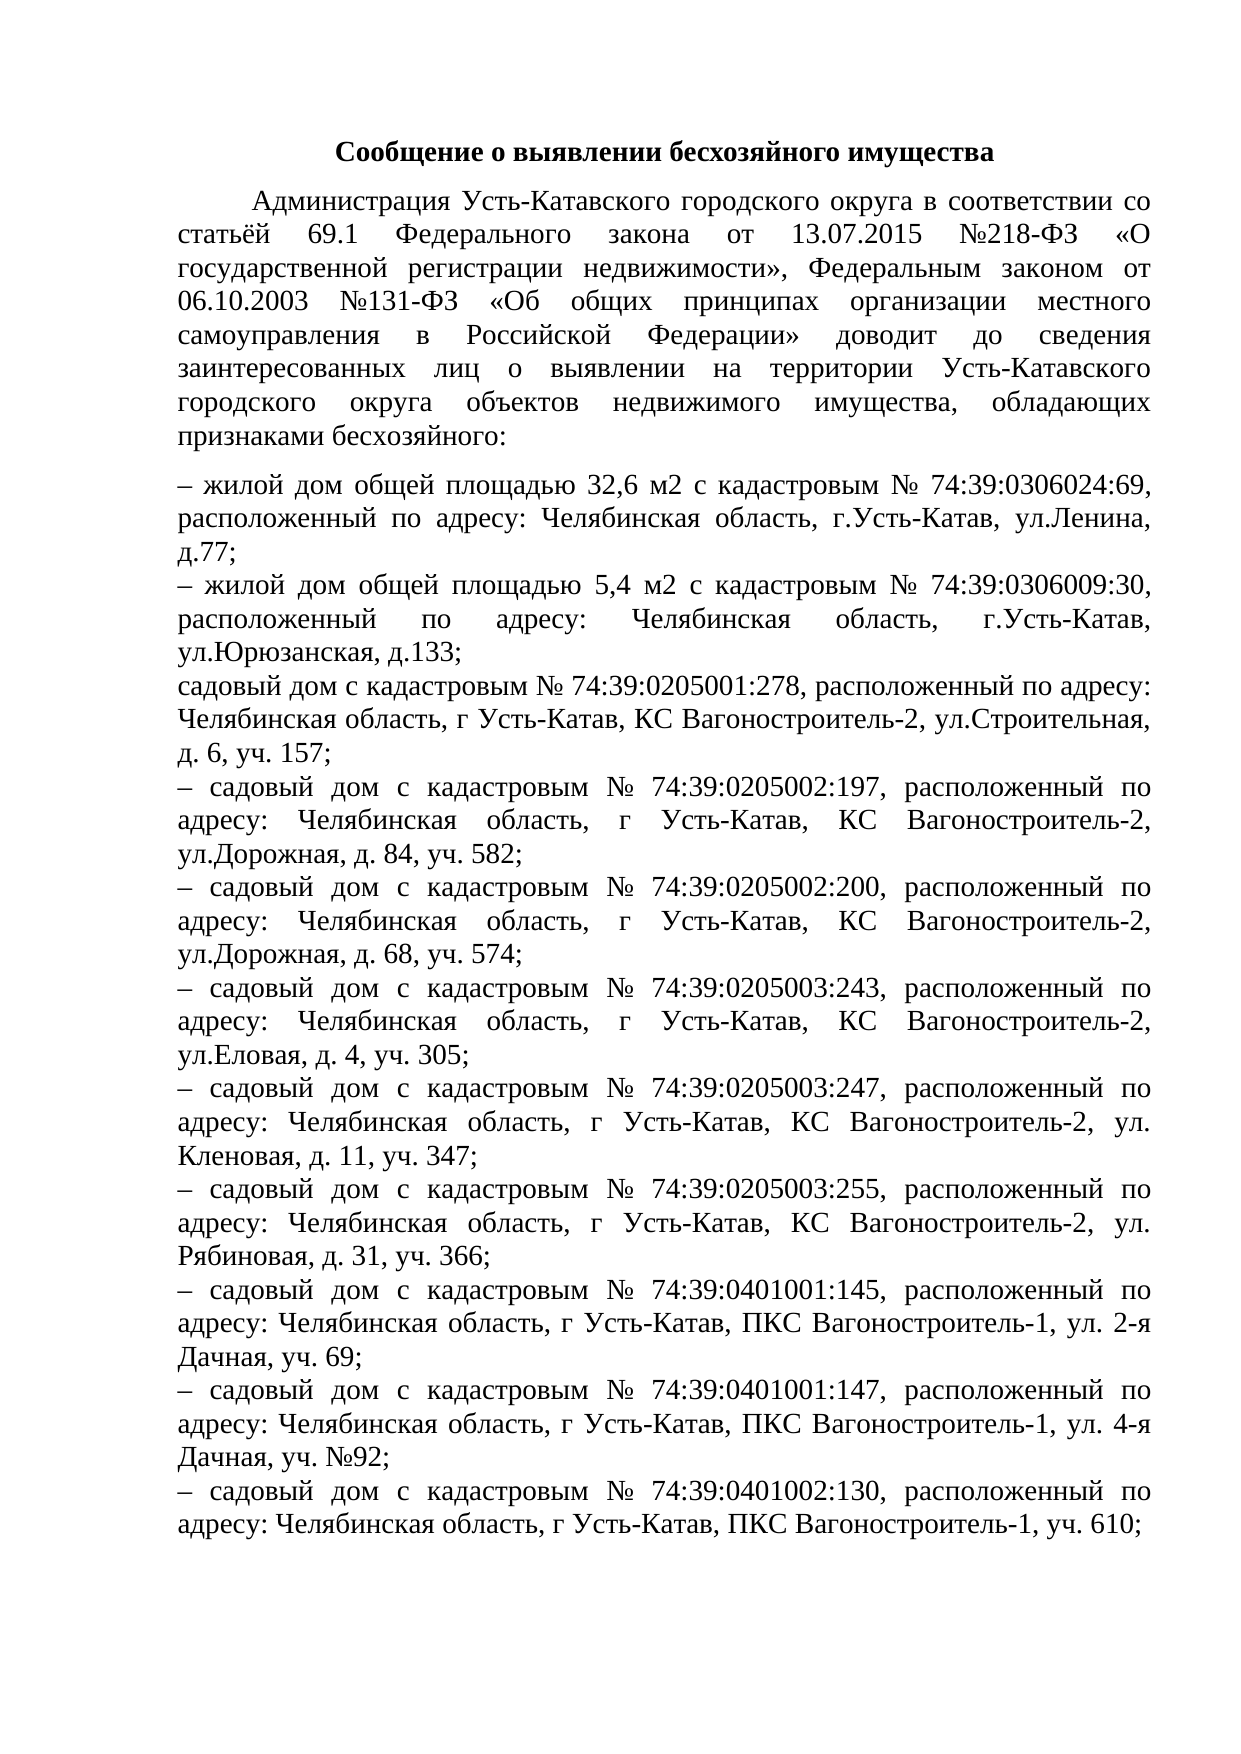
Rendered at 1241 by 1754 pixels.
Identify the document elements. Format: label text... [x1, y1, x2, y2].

text – садовый дом с кадастровым № 74:39:0401001:147, расположенный по адресу: Челябинская область, г Усть-Катав, ПКС Вагоностроитель-1, ул. 4-я Дачная, уч. №92; [177, 1372, 1152, 1473]
text – садовый дом с кадастровым № 74:39:0205003:243, расположенный по адресу: Челябинская область, г Усть-Катав, КС Вагоностроитель-2, ул.Еловая, д. 4, уч. 305; [177, 970, 1152, 1071]
text Администрация Усть-Катавского городского округа в соответствии со статьёй 69.1 Федерального закона от 13.07.2015 №218-ФЗ «О государственной регистрации недвижимости», Федеральным законом от 06.10.2003 №131-ФЗ «Об общих принципах организации местного самоуправления в Российской Федерации» доводит до сведения заинтересованных лиц о выявлении на территории Усть-Катавского городского округа объектов недвижимого имущества, обладающих признаками бесхозяйного: [177, 183, 1152, 451]
text – садовый дом с кадастровым № 74:39:0205002:200, расположенный по адресу: Челябинская область, г Усть-Катав, КС Вагоностроитель-2, ул.Дорожная, д. 68, уч. 574; [177, 869, 1152, 970]
text – садовый дом с кадастровым № 74:39:0401001:145, расположенный по адресу: Челябинская область, г Усть-Катав, ПКС Вагоностроитель-1, ул. 2-я Дачная, уч. 69; [177, 1272, 1152, 1372]
text – садовый дом с кадастровым № 74:39:0205002:197, расположенный по адресу: Челябинская область, г Усть-Катав, КС Вагоностроитель-2, ул.Дорожная, д. 84, уч. 582; [177, 769, 1152, 869]
subtitle Сообщение о выявлении бесхозяйного имущества [177, 134, 1152, 167]
text – садовый дом с кадастровым № 74:39:0205003:247, расположенный по адресу: Челябинская область, г Усть-Катав, КС Вагоностроитель-2, ул. Кленовая, д. 11, уч. 347; [177, 1071, 1152, 1171]
text – садовый дом с кадастровым № 74:39:0205003:255, расположенный по адресу: Челябинская область, г Усть-Катав, КС Вагоностроитель-2, ул. Рябиновая, д. 31, уч. 366; [177, 1171, 1152, 1272]
text – жилой дом общей площадью 32,6 м2 с кадастровым № 74:39:0306024:69, расположенный по адресу: Челябинская область, г.Усть-Катав, ул.Ленина, д.77; [177, 467, 1152, 567]
text – садовый дом с кадастровым № 74:39:0401002:130, расположенный по адресу: Челябинская область, г Усть-Катав, ПКС Вагоностроитель-1, уч. 610; [177, 1473, 1152, 1540]
text – жилой дом общей площадью 5,4 м2 с кадастровым № 74:39:0306009:30, расположенный по адресу: Челябинская область, г.Усть-Катав, ул.Юрюзанская, д.133; [177, 567, 1152, 668]
text садовый дом с кадастровым № 74:39:0205001:278, расположенный по адресу: Челябинская область, г Усть-Катав, КС Вагоностроитель-2, ул.Строительная, д. 6, уч. 157; [177, 668, 1152, 769]
